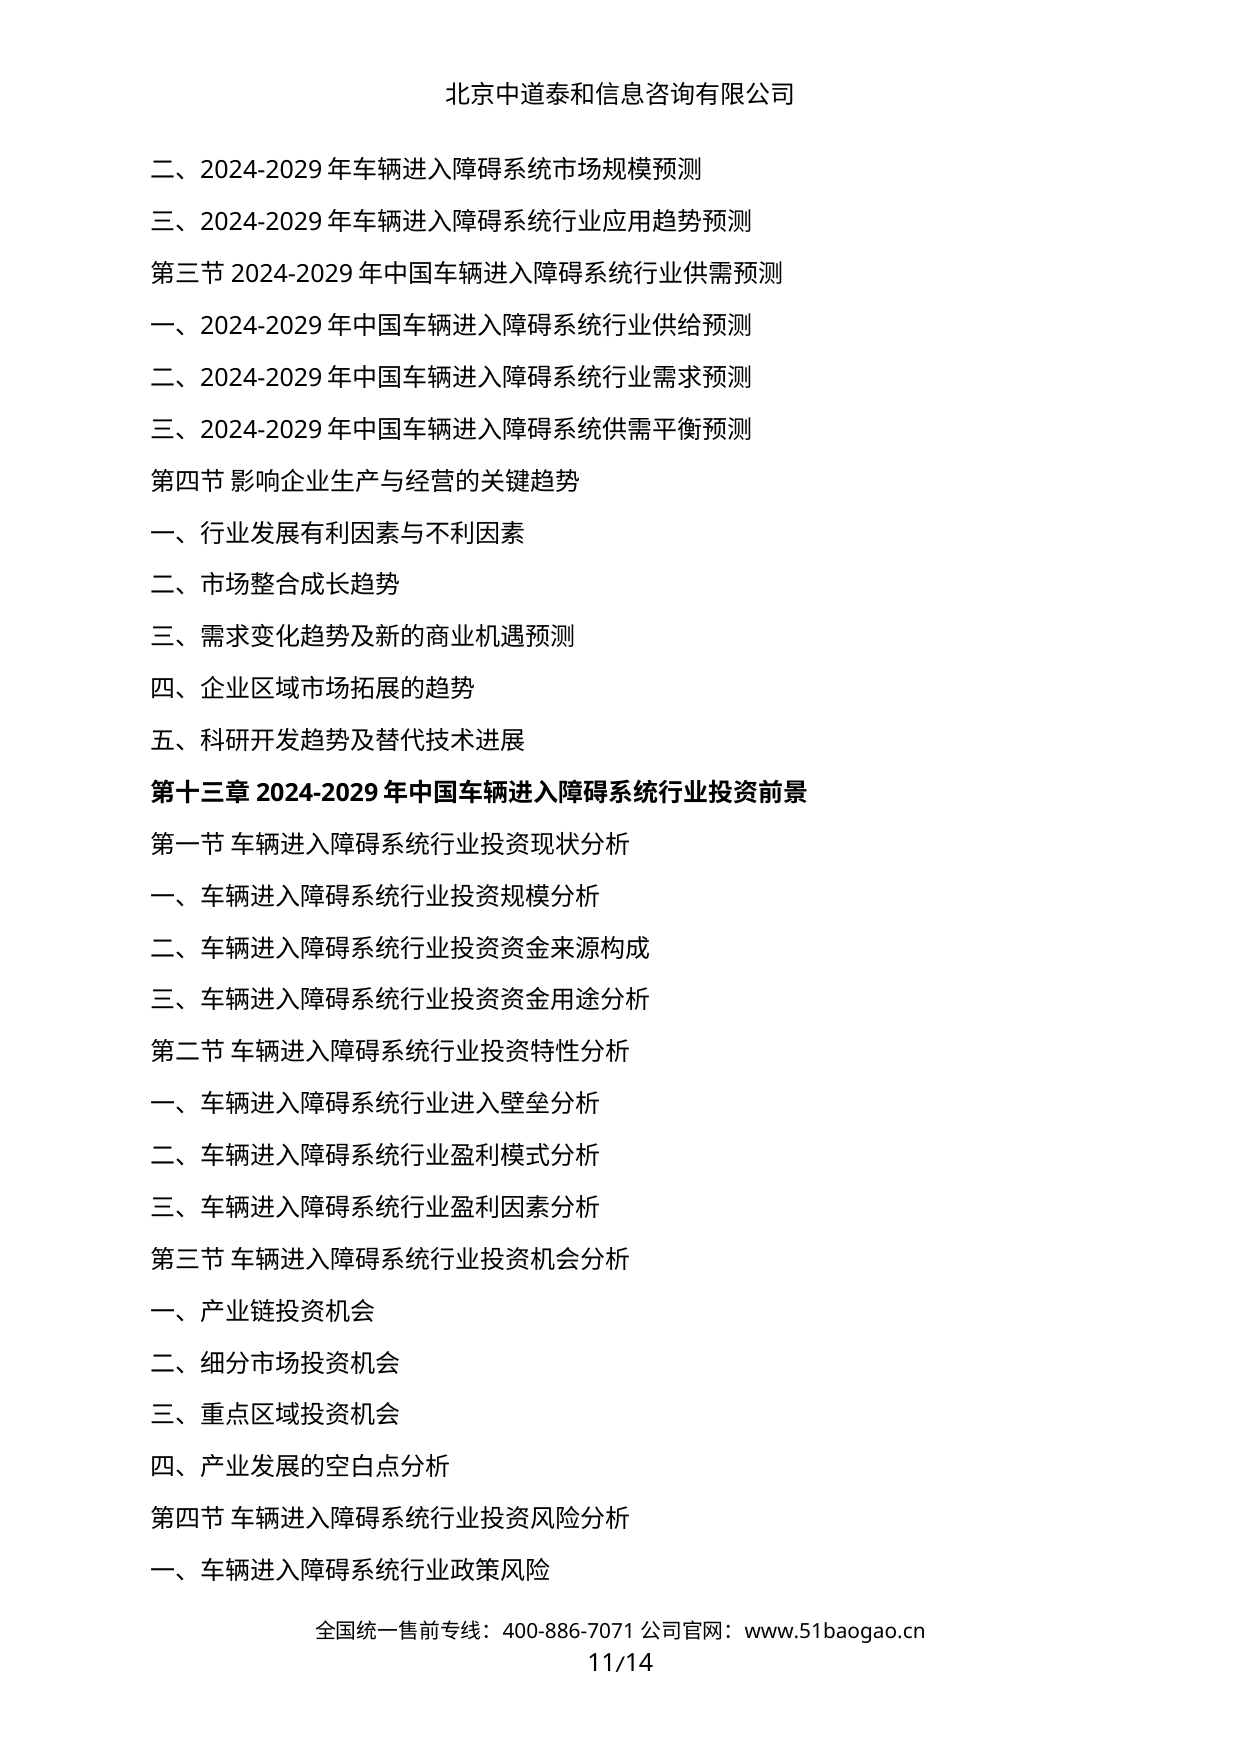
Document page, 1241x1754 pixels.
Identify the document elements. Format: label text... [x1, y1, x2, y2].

text 二、车辆进入障碍系统行业盈利模式分析 [150, 1136, 1090, 1172]
text 三、2024-2029年车辆进入障碍系统行业应用趋势预测 [150, 202, 1090, 238]
text 三、重点区域投资机会 [150, 1395, 1090, 1431]
text 三、车辆进入障碍系统行业盈利因素分析 [150, 1187, 1090, 1224]
text 第三节 车辆进入障碍系统行业投资机会分析 [150, 1239, 1090, 1276]
text 一、产业链投资机会 [150, 1291, 1090, 1327]
text 一、行业发展有利因素与不利因素 [150, 513, 1090, 549]
text 第四节 影响企业生产与经营的关键趋势 [150, 461, 1090, 497]
text 五、科研开发趋势及替代技术进展 [150, 721, 1090, 757]
text 三、2024-2029年中国车辆进入障碍系统供需平衡预测 [150, 409, 1090, 446]
text 第十三章 2024-2029年中国车辆进入障碍系统行业投资前景 [150, 772, 1090, 809]
text 二、2024-2029年中国车辆进入障碍系统行业需求预测 [150, 357, 1090, 394]
text 一、车辆进入障碍系统行业进入壁垒分析 [150, 1084, 1090, 1120]
text 一、车辆进入障碍系统行业投资规模分析 [150, 876, 1090, 912]
text 一、2024-2029年中国车辆进入障碍系统行业供给预测 [150, 306, 1090, 342]
text 第三节 2024-2029年中国车辆进入障碍系统行业供需预测 [150, 254, 1090, 290]
text 第四节 车辆进入障碍系统行业投资风险分析 [150, 1499, 1090, 1535]
text 三、车辆进入障碍系统行业投资资金用途分析 [150, 980, 1090, 1016]
text 三、需求变化趋势及新的商业机遇预测 [150, 617, 1090, 653]
text 四、企业区域市场拓展的趋势 [150, 669, 1090, 705]
text 二、细分市场投资机会 [150, 1343, 1090, 1379]
text 二、2024-2029年车辆进入障碍系统市场规模预测 [150, 150, 1090, 186]
text 二、市场整合成长趋势 [150, 565, 1090, 601]
text 四、产业发展的空白点分析 [150, 1447, 1090, 1483]
text 二、车辆进入障碍系统行业投资资金来源构成 [150, 928, 1090, 964]
text 第一节 车辆进入障碍系统行业投资现状分析 [150, 824, 1090, 861]
text 第二节 车辆进入障碍系统行业投资特性分析 [150, 1032, 1090, 1068]
text 一、车辆进入障碍系统行业政策风险 [150, 1551, 1090, 1587]
